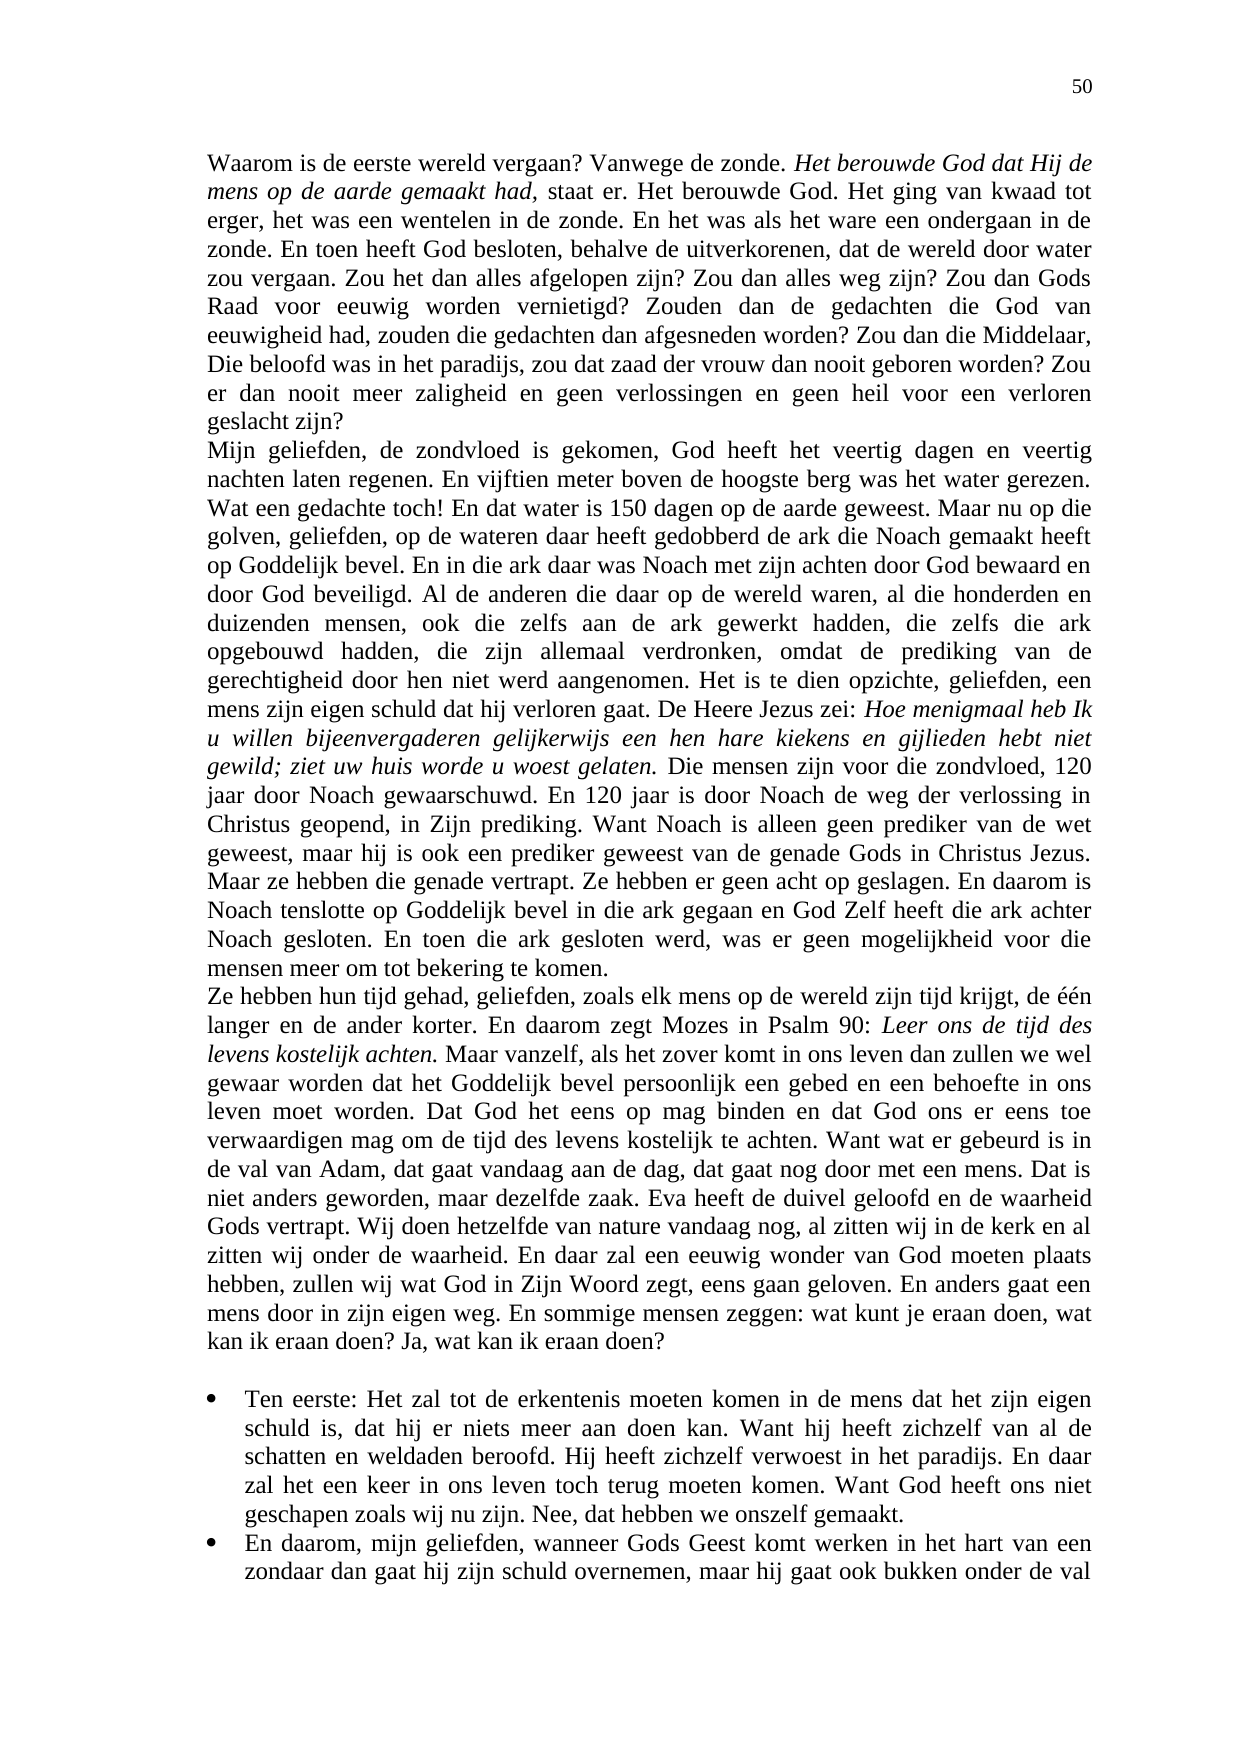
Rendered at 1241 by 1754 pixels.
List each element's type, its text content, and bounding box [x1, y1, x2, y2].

text Waarom is de eerste wereld vergaan? Vanwege de zonde. Het berouwde God dat Hij de mens op de aarde gemaakt had, staat er. Het berouwde God. Het ging van kwaad tot erger, het was een wentelen in de zonde. En het was als het ware een ondergaan in de zonde. En toen heeft God besloten, behalve de uitverkorenen, dat de wereld door water zou vergaan. Zou het dan alles afgelopen zijn? Zou dan alles weg zijn? Zou dan Gods Raad voor eeuwig worden vernietigd? Zouden dan de gedachten die God van eeuwigheid had, zouden die gedachten dan afgesneden worden? Zou dan die Middelaar, Die beloofd was in het paradijs, zou dat zaad der vrouw dan nooit geboren worden? Zou er dan nooit meer zaligheid en geen verlossingen en geen heil voor een verloren geslacht zijn? [207, 148, 1092, 435]
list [207, 1528, 1092, 1585]
text Mijn geliefden, de zondvloed is gekomen, God heeft het veertig dagen en veertig nachten laten regenen. En vijftien meter boven de hoogste berg was het water gerezen. Wat een gedachte toch! En dat water is 150 dagen op de aarde geweest. Maar nu op die golven, geliefden, op de wateren daar heeft gedobberd de ark die Noach gemaakt heeft op Goddelijk bevel. En in die ark daar was Noach met zijn achten door God bewaard en door God beveiligd. Al de anderen die daar op de wereld waren, al die honderden en duizenden mensen, ook die zelfs aan de ark gewerkt hadden, die zelfs die ark opgebouwd hadden, die zijn allemaal verdronken, omdat de prediking van de gerechtigheid door hen niet werd aangenomen. Het is te dien opzichte, geliefden, een mens zijn eigen schuld dat hij verloren gaat. De Heere Jezus zei: Hoe menigmaal heb Ik u willen bijeenvergaderen gelijkerwijs een hen hare kiekens en gijlieden hebt niet gewild; ziet uw huis worde u woest gelaten. Die mensen zijn voor die zondvloed, 120 jaar door Noach gewaarschuwd. En 120 jaar is door Noach de weg der verlossing in Christus geopend, in Zijn prediking. Want Noach is alleen geen prediker van de wet geweest, maar hij is ook een prediker geweest van de genade Gods in Christus Jezus. Maar ze hebben die genade vertrapt. Ze hebben er geen acht op geslagen. En daarom is Noach tenslotte op Goddelijk bevel in die ark gegaan en God Zelf heeft die ark achter Noach gesloten. En toen die ark gesloten werd, was er geen mogelijkheid voor die mensen meer om tot bekering te komen. [207, 435, 1092, 981]
list Ten eerste: Het zal tot de erkentenis moeten komen in de mens dat het zijn eigen schuld is, dat hij er niets meer aan doen kan. Want hij heeft zichzelf van al de schatten en weldaden beroofd. Hij heeft zichzelf verwoest in het paradijs. En daar zal het een keer in ons leven toch terug moeten komen. Want God heeft ons niet geschapen zoals wij nu zijn. Nee, dat hebben we onszelf gemaakt. [207, 1384, 1092, 1528]
text Ze hebben hun tijd gehad, geliefden, zoals elk mens op de wereld zijn tijd krijgt, de één langer en de ander korter. En daarom zegt Mozes in Psalm 90: Leer ons de tijd des levens kostelijk achten. Maar vanzelf, als het zover komt in ons leven dan zullen we wel gewaar worden dat het Goddelijk bevel persoonlijk een gebed en een behoefte in ons leven moet worden. Dat God het eens op mag binden en dat God ons er eens toe verwaardigen mag om de tijd des levens kostelijk te achten. Want wat er gebeurd is in de val van Adam, dat gaat vandaag aan de dag, dat gaat nog door met een mens. Dat is niet anders geworden, maar dezelfde zaak. Eva heeft de duivel geloofd en de waarheid Gods vertrapt. Wij doen hetzelfde van nature vandaag nog, al zitten wij in de kerk en al zitten wij onder de waarheid. En daar zal een eeuwig wonder van God moeten plaats hebben, zullen wij wat God in Zijn Woord zegt, eens gaan geloven. En anders gaat een mens door in zijn eigen weg. En sommige mensen zeggen: wat kunt je eraan doen, wat kan ik eraan doen? Ja, wat kan ik eraan doen? [207, 981, 1092, 1355]
